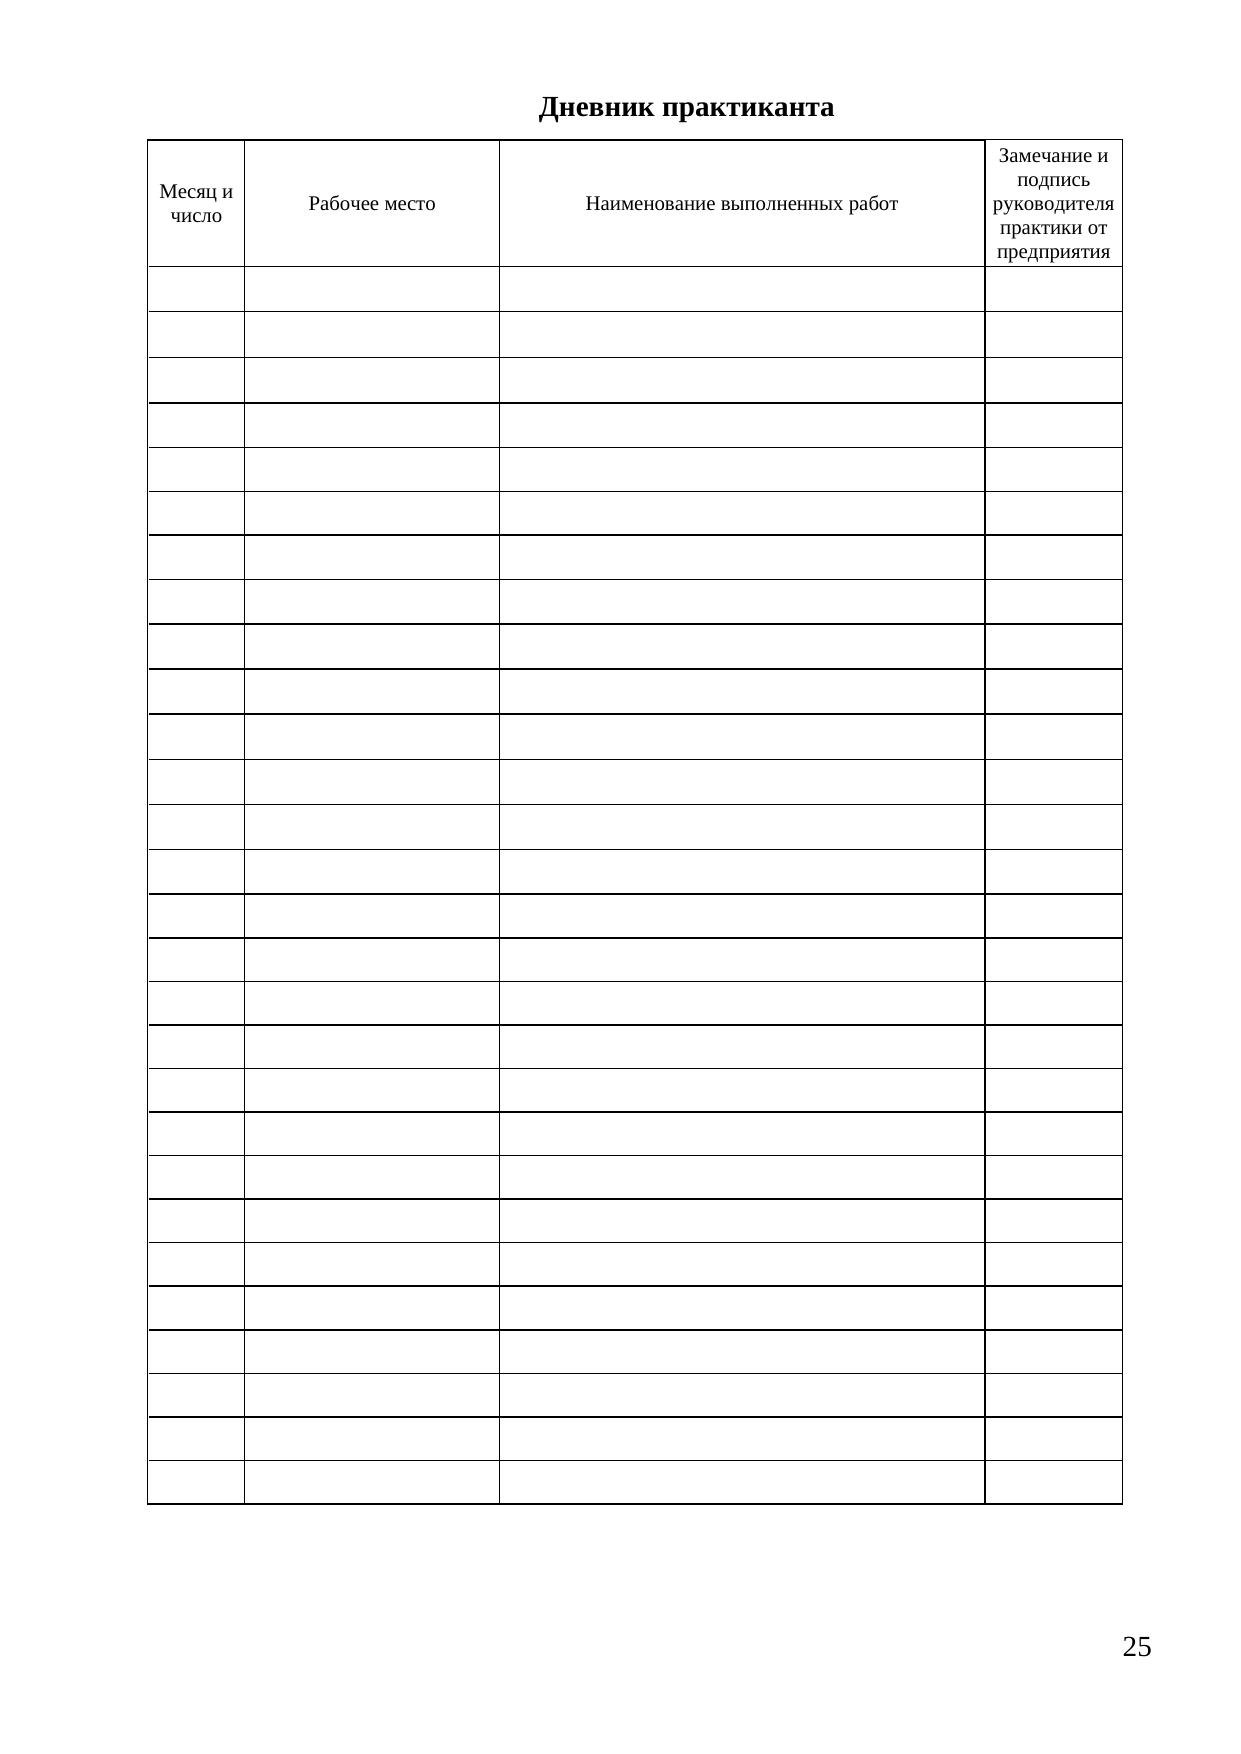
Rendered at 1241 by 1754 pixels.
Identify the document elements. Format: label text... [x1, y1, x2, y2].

table_cell [500, 715, 984, 758]
table_cell [500, 1287, 984, 1329]
table_cell [245, 448, 499, 491]
table_cell [148, 1025, 244, 1068]
table_cell [245, 1243, 499, 1285]
table_cell [986, 536, 1122, 578]
table_cell [986, 358, 1122, 402]
table_cell [500, 850, 984, 893]
table_cell [500, 580, 984, 623]
table_cell [148, 312, 244, 356]
table_cell [986, 805, 1122, 848]
table_cell [986, 1113, 1122, 1155]
table_cell [500, 1418, 984, 1459]
table_cell [245, 939, 499, 981]
table_cell [986, 1026, 1122, 1068]
table_header Наименование выполненных работ [500, 141, 984, 266]
table_cell [245, 895, 499, 937]
table_cell [245, 580, 499, 623]
table_cell [500, 805, 984, 848]
table_cell [986, 760, 1122, 803]
table_cell [148, 982, 244, 1024]
table_cell [500, 1113, 984, 1155]
table_cell [500, 404, 984, 446]
table_cell [148, 358, 244, 402]
table_cell [245, 267, 499, 311]
table_cell [148, 1243, 244, 1285]
table_cell [148, 1330, 244, 1372]
table_cell [500, 1156, 984, 1198]
table_cell [500, 760, 984, 803]
table_cell [986, 1243, 1122, 1285]
table_cell [245, 536, 499, 578]
table_cell [245, 850, 499, 893]
table_cell [245, 760, 499, 803]
table_cell [148, 805, 244, 848]
table_cell [986, 1287, 1122, 1329]
table_cell [500, 1243, 984, 1285]
table_cell [148, 1069, 244, 1111]
table_cell [500, 625, 984, 668]
table_cell [986, 1069, 1122, 1111]
table_cell [986, 1200, 1122, 1242]
table_cell [986, 1156, 1122, 1198]
table_cell [986, 670, 1122, 713]
table_cell [986, 580, 1122, 623]
table_cell [148, 1156, 244, 1198]
table_cell [148, 580, 244, 623]
table_cell [986, 1374, 1122, 1416]
table_cell [986, 982, 1122, 1024]
table_cell [148, 1374, 244, 1416]
table_cell [148, 1417, 244, 1459]
table_cell [245, 1200, 499, 1242]
table_cell [245, 1418, 499, 1459]
table_cell [500, 982, 984, 1024]
table_cell [148, 624, 244, 668]
table_cell [245, 1331, 499, 1372]
table_cell [500, 492, 984, 534]
table_cell [500, 670, 984, 713]
table_cell [500, 1026, 984, 1068]
table_cell [148, 535, 244, 578]
table_cell [245, 1287, 499, 1329]
table_cell [245, 1069, 499, 1111]
table_cell [986, 312, 1122, 356]
table_cell [500, 895, 984, 937]
table_cell [148, 1112, 244, 1155]
table_cell [500, 1374, 984, 1416]
table_cell [148, 1461, 244, 1503]
table_cell [245, 1113, 499, 1155]
table_cell [245, 982, 499, 1024]
table_cell [986, 625, 1122, 668]
table_cell [245, 358, 499, 402]
table_cell [148, 1199, 244, 1242]
table_cell [245, 404, 499, 446]
table_cell [986, 404, 1122, 446]
table_cell [245, 492, 499, 534]
table_cell [148, 267, 244, 311]
table_cell [245, 1026, 499, 1068]
table_header Замечание и подпись руководителя практики от предприятия [986, 140, 1122, 266]
table_cell [500, 358, 984, 402]
table_cell [500, 939, 984, 981]
table_cell [500, 448, 984, 491]
text Дневник практиканта [148, 89, 1152, 122]
table_cell [500, 267, 984, 311]
table_cell [245, 312, 499, 356]
table_cell [500, 1069, 984, 1111]
table_header Рабочее место [245, 141, 499, 266]
table_cell [245, 625, 499, 668]
table_cell [148, 938, 244, 981]
table_cell [986, 492, 1122, 534]
table_cell [986, 1418, 1122, 1459]
table_cell [148, 492, 244, 534]
table_cell [148, 1286, 244, 1329]
table_cell [245, 1461, 499, 1503]
table_cell [245, 1374, 499, 1416]
table_cell [986, 850, 1122, 893]
table_cell [245, 805, 499, 848]
table_cell [986, 715, 1122, 758]
table_cell [148, 850, 244, 893]
table_cell [148, 714, 244, 758]
table_cell [245, 1156, 499, 1198]
table_cell [500, 536, 984, 578]
table_cell [148, 448, 244, 491]
table_header Месяц и число [148, 141, 244, 266]
table_cell [986, 448, 1122, 491]
table_cell [148, 760, 244, 803]
table_cell [148, 894, 244, 937]
table_cell [500, 1461, 984, 1503]
table_cell [148, 669, 244, 713]
table_cell [500, 312, 984, 356]
table_cell [986, 1461, 1122, 1503]
table_cell [245, 715, 499, 758]
table_cell [986, 1331, 1122, 1372]
table_cell [245, 670, 499, 713]
table_cell [500, 1200, 984, 1242]
table_cell [500, 1331, 984, 1372]
table_cell [986, 939, 1122, 981]
table_cell [148, 403, 244, 446]
table_cell [986, 895, 1122, 937]
table_cell [986, 267, 1122, 311]
